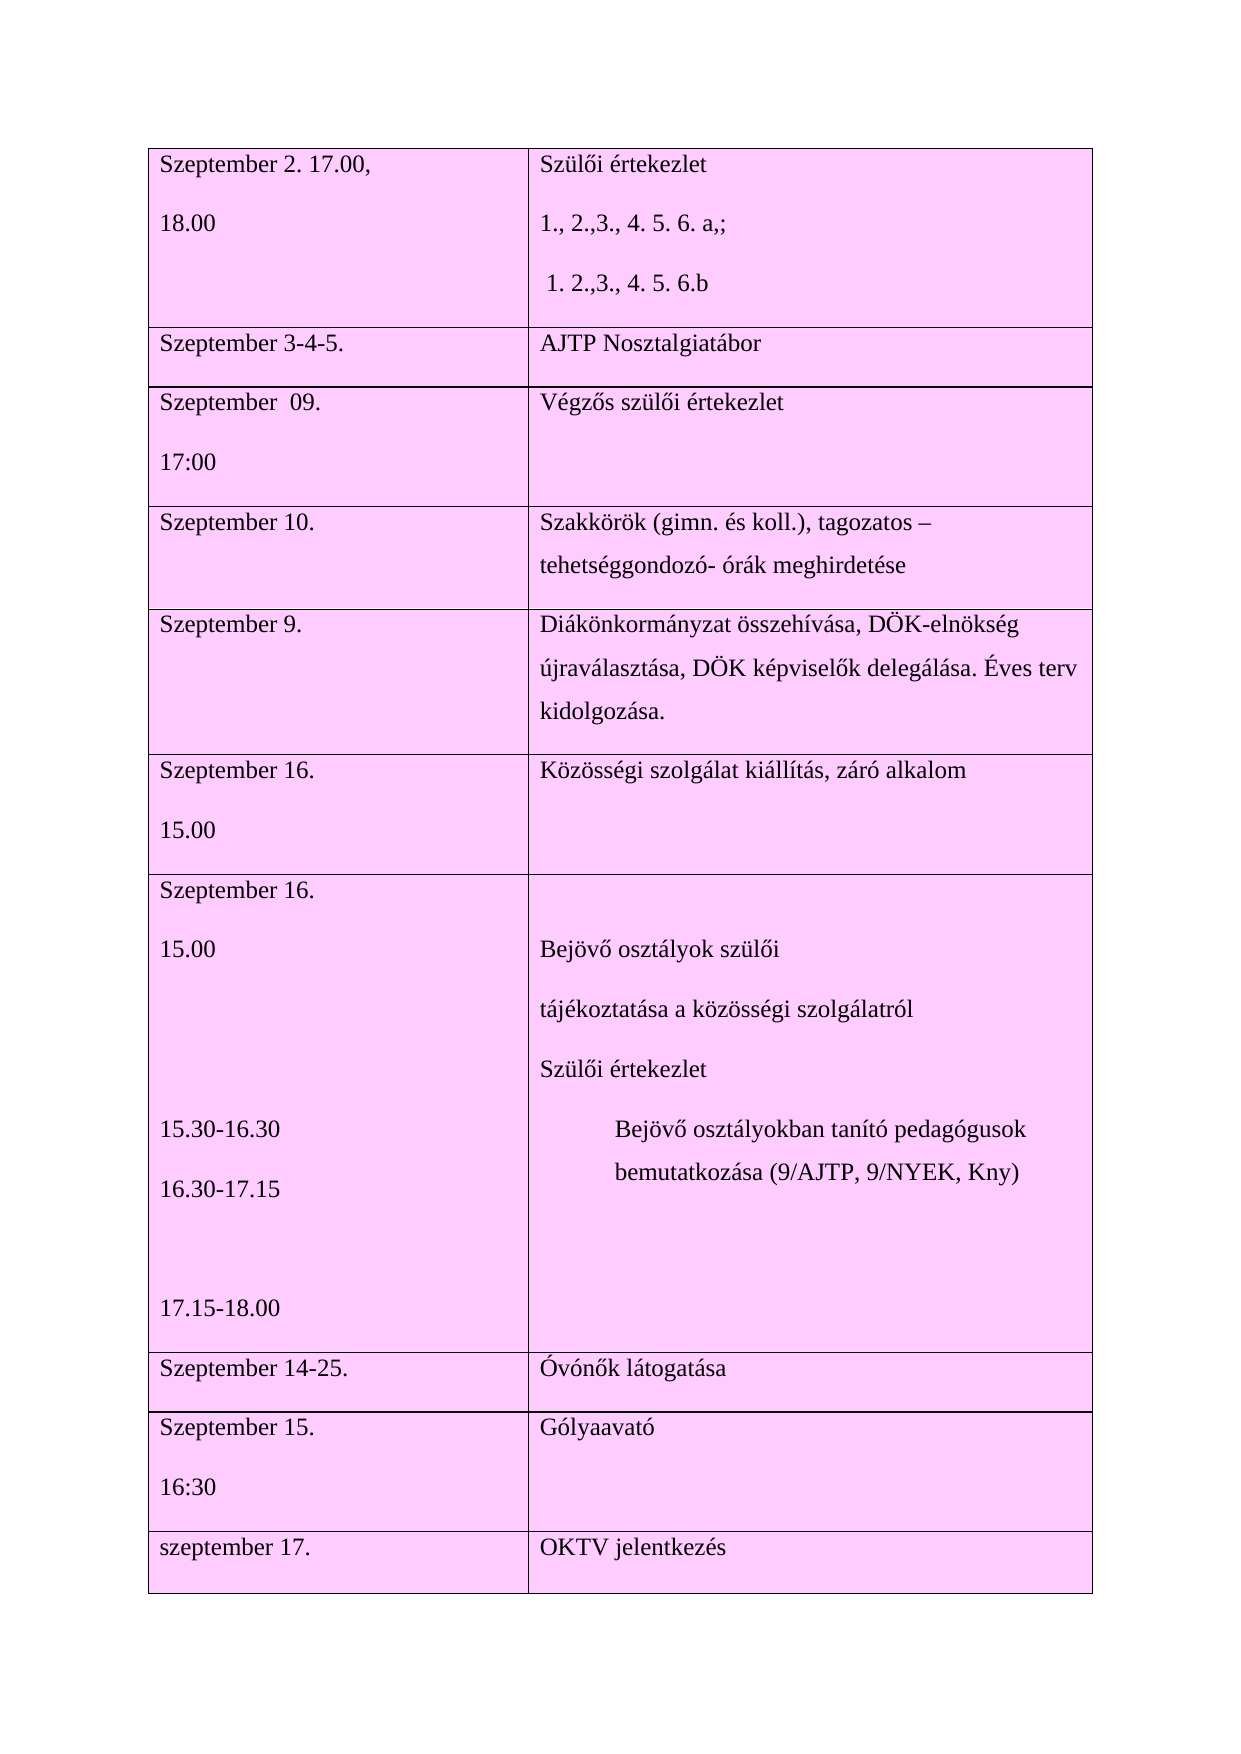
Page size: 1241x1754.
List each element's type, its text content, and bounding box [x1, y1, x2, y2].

table_cell Szeptember 10. [149, 507, 528, 608]
table_cell AJTP Nosztalgiatábor [529, 328, 1092, 386]
table_cell Szeptember 14-25. [149, 1353, 528, 1411]
table_cell Szeptember 16. 15.00 [149, 755, 528, 874]
table_cell Szakkörök (gimn. és koll.), tagozatos –tehetséggondozó- órák meghirdetése [529, 507, 1092, 608]
table_cell Végzős szülői értekezlet [529, 388, 1092, 506]
table_cell szeptember 17. [149, 1532, 528, 1593]
table_cell Bejövő osztályok szülői tájékoztatása a közösségi szolgálatról Szülői értekezlet Bejövő osztályokban tanító pedagógusok bemutatkozása (9/AJTP, 9/NYEK, Kny) [529, 875, 1092, 1352]
table_cell Közösségi szolgálat kiállítás, záró alkalom [529, 755, 1092, 874]
table_cell Szülői értekezlet 1., 2.,3., 4. 5. 6. a,; 1. 2.,3., 4. 5. 6.b [529, 149, 1092, 327]
table_cell Szeptember 16. 15.00 15.30-16.30 16.30-17.15 17.15-18.00 [149, 875, 528, 1352]
table_cell OKTV jelentkezés [529, 1532, 1092, 1593]
table_cell Szeptember 3-4-5. [149, 328, 528, 386]
table_cell Szeptember 09. 17:00 [149, 388, 528, 506]
table_cell Diákönkormányzat összehívása, DÖK-elnökség újraválasztása, DÖK képviselők delegálása. Éves terv kidolgozása. [529, 610, 1092, 754]
table_cell Szeptember 9. [149, 610, 528, 754]
table_cell Szeptember 15. 16:30 [149, 1413, 528, 1531]
table_cell Óvónők látogatása [529, 1353, 1092, 1411]
table_cell Szeptember 2. 17.00, 18.00 [149, 149, 528, 327]
table_cell Gólyaavató [529, 1413, 1092, 1531]
